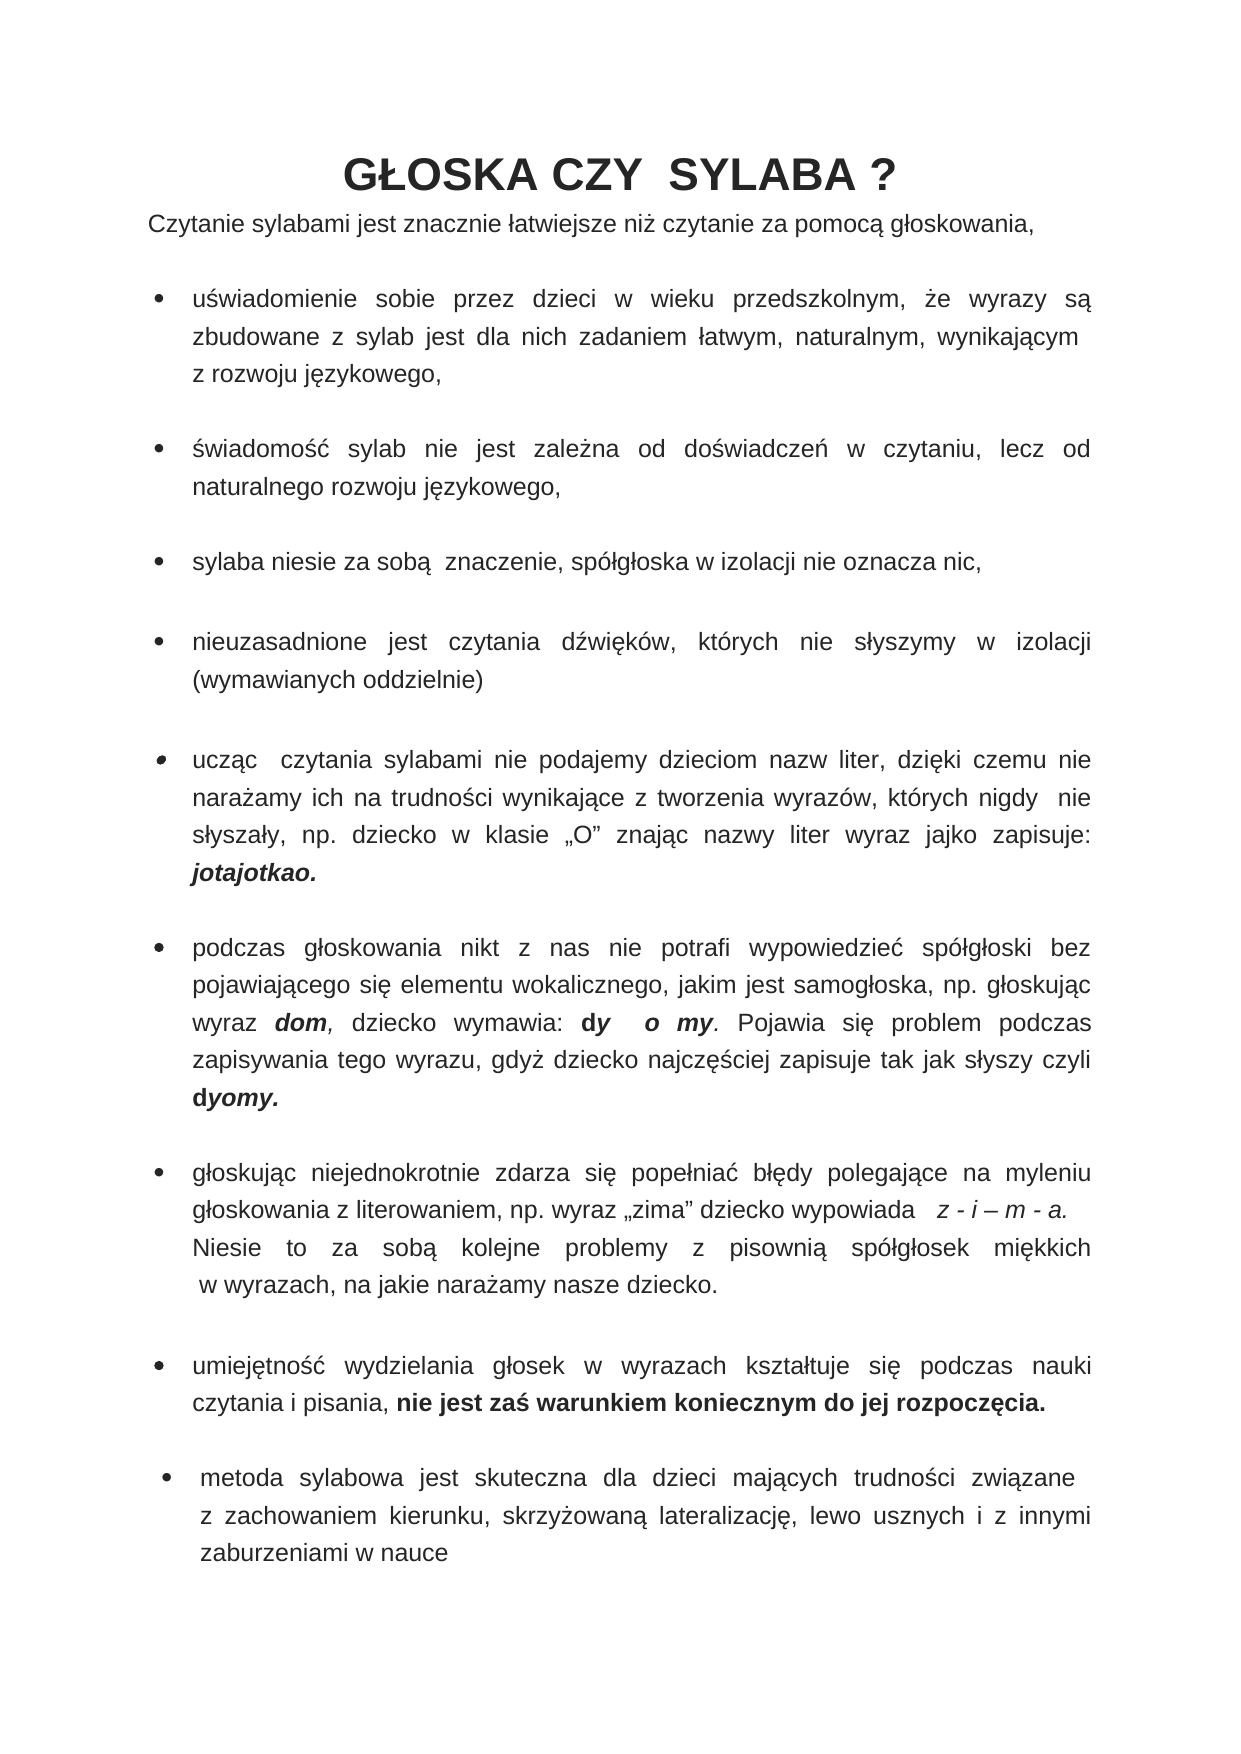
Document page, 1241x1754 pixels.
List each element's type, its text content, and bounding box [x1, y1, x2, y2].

list nieuzasadnione jest czytania dźwięków, których nie słyszymy w izolacji (wymawianych oddzielnie) [154, 618, 1093, 693]
list ucząc czytania sylabami nie podajemy dzieciom nazw liter, dzięki czemu nie narażamy ich na trudności wynikające z tworzenia wyrazów, których nigdy nie słyszały, np. dziecko w klasie „O” znając nazwy liter wyraz jajko zapisuje: jotajotkao. [154, 737, 1093, 887]
text Czytanie sylabami jest znacznie łatwiejsze niż czytanie za pomocą głoskowania, [148, 200, 1093, 238]
list uświadomienie sobie przez dzieci w wieku przedszkolnym, że wyrazy są zbudowane z sylab jest dla nich zadaniem łatwym, naturalnym, wynikającym z rozwoju językowego, [154, 275, 1093, 388]
list podczas głoskowania nikt z nas nie potrafi wypowiedzieć spółgłoski bez pojawiającego się elementu wokalicznego, jakim jest samogłoska, np. głoskując wyraz dom, dziecko wymawia: dy o my. Pojawia się problem podczas zapisywania tego wyrazu, gdyż dziecko najczęściej zapisuje tak jak słyszy czyli dyomy. [154, 924, 1093, 1112]
text Niesie to za sobą kolejne problemy z pisownią spółgłosek miękkich w wyrazach, na jakie narażamy nasze dziecko. [192, 1224, 1093, 1299]
list metoda sylabowa jest skuteczna dla dzieci mających trudności związane z zachowaniem kierunku, skrzyżowaną lateralizację, lewo usznych i z innymi zaburzeniami w nauce [162, 1455, 1093, 1567]
list sylaba niesie za sobą znaczenie, spółgłoska w izolacji nie oznacza nic, [154, 538, 1093, 575]
list głoskując niejednokrotnie zdarza się popełniać błędy polegające na myleniu głoskowania z literowaniem, np. wyraz „zima” dziecko wypowiada z - i – m - a. [154, 1149, 1093, 1224]
list świadomość sylab nie jest zależna od doświadczeń w czytaniu, lecz od naturalnego rozwoju językowego, [154, 425, 1093, 500]
list umiejętność wydzielania głosek w wyrazach kształtuje się podczas nauki czytania i pisania, nie jest zaś warunkiem koniecznym do jej rozpoczęcia. [154, 1342, 1093, 1417]
text GŁOSKA CZY SYLABA ? [148, 148, 1093, 200]
